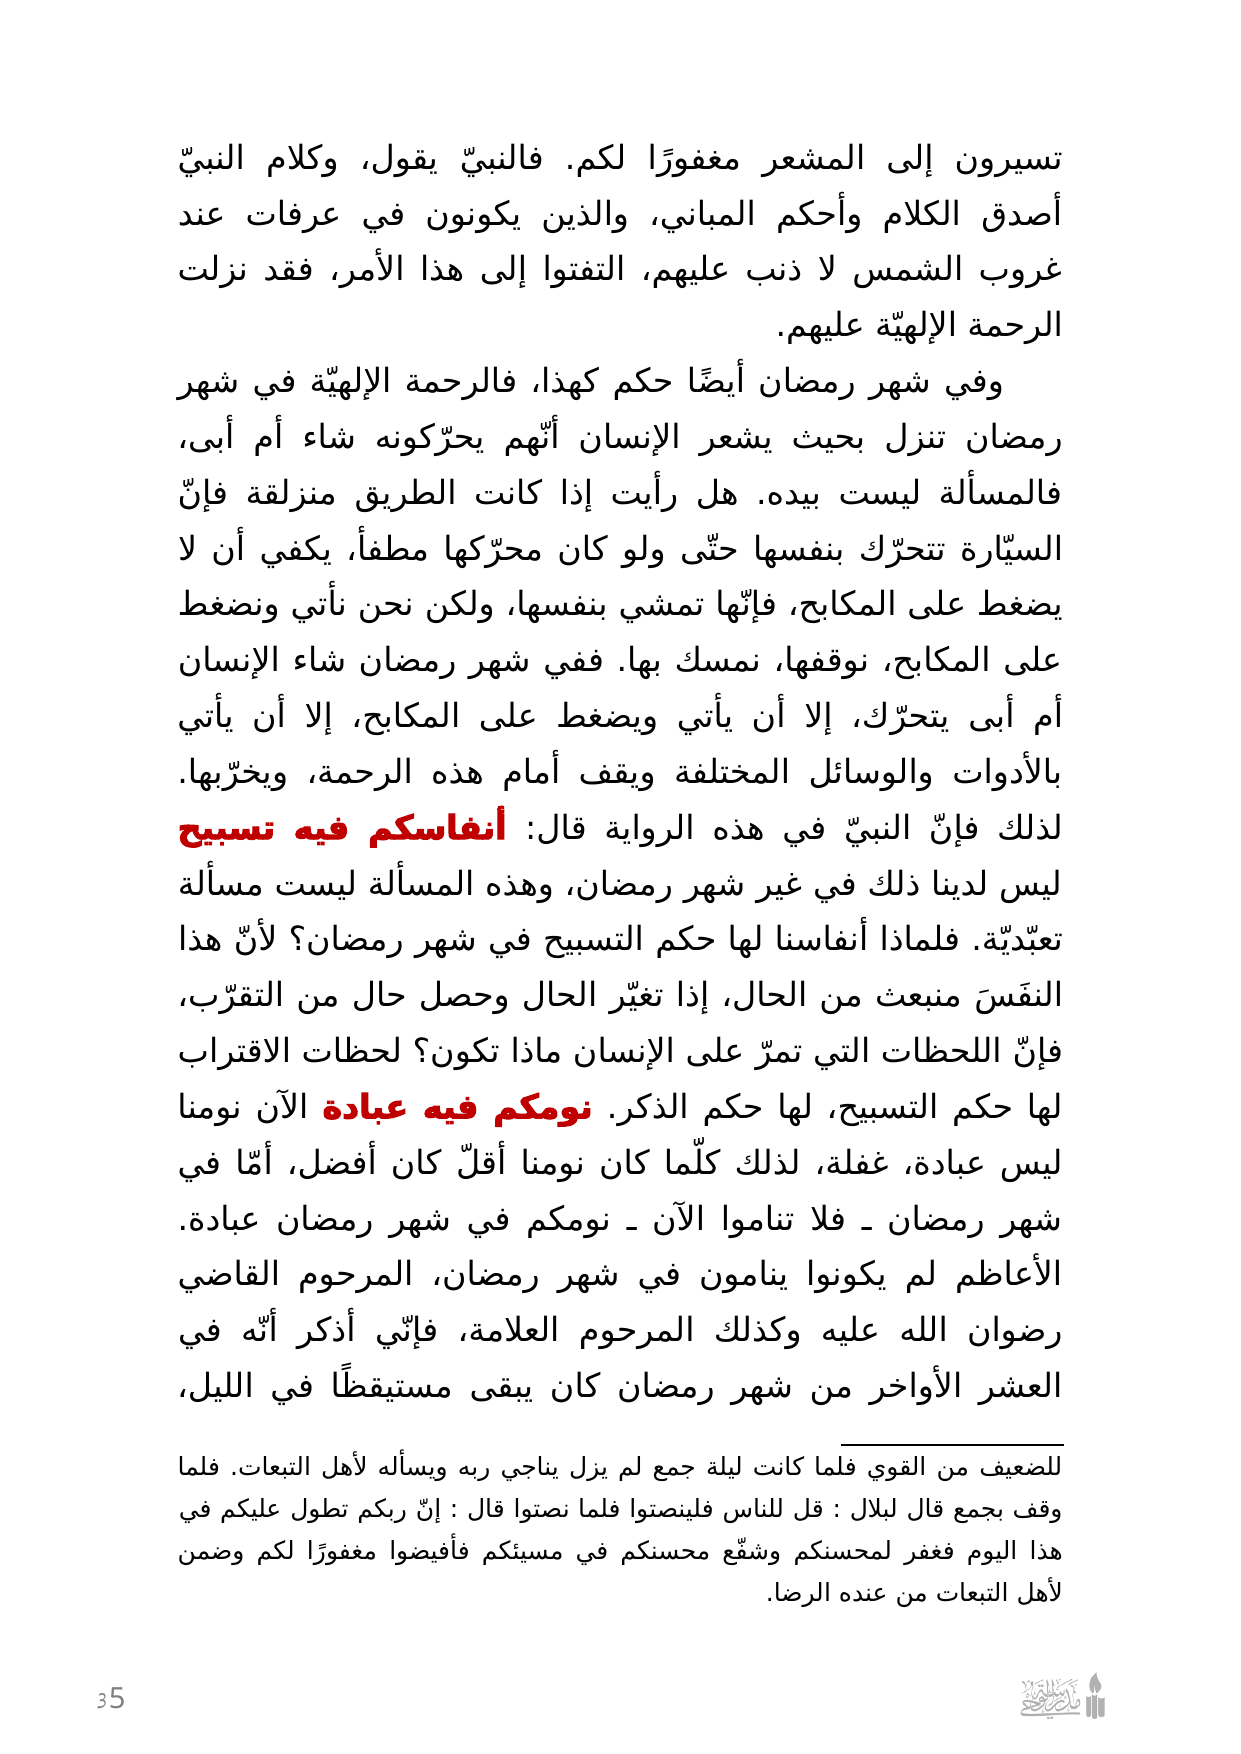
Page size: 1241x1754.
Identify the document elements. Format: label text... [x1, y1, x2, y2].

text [177, 359, 1063, 1420]
picture [1020, 1672, 1105, 1719]
text وفي بعض الروايات ويبدو أنّها عن الإمام الصادق عليه السلام أنّه قال: "من لم يغفر له في شهر رمضان لم يغفر له إلى مثله من قابل إلا أن يشهد عرفة" فمن حرم الرحمة الإلهيّة فعليه أن يصبر إلى عرفات في ذي الحجّة، ففي عرفات إذا تشرّف الناس بالذهاب إلى عرفات هناك يصبح مشمولاً للرحمة الإلهيّة. فالحاصل أنّ المسألة [عجيبة] جدًّا. وعرفات أيضًا عجيب جدًّا، ففي عرفات أمور عجيبة ومسائل لدينا في الروايات أنّ النبيّ الأكرم خطب في حجّة الوداع خطبة للناس في يوم عرفة وقال لهم: أيّها الناس! اعلموا... ـ وفي آخر جملة من هذه الخطبة العجيبة جدًّا والتي تستنبط منها مسائل فقهيّة تأسيسيّة تجعل الأمور سهلة ـ يقول: إنّ ربّكم تطوّل عليكم في هذا اليوم فغفر لمحسنكم وشفّع محسنكم في مسيئكم فأفيضوا مغفورًا لكم فيا أيّها الناس اعلموا أنّكم غفر لكم جميعًا، وأنتم تسيرون إلى المشعر مغفورًا لكم. فالنبيّ يقول، وكلام النبيّ أصدق الكلام وأحكم المباني، والذين يكونون في عرفات عند غروب الشمس لا ذنب عليهم، التفتوا إلى هذا الأمر، فقد نزلت الرحمة الإلهيّة عليهم. [177, 136, 1063, 359]
